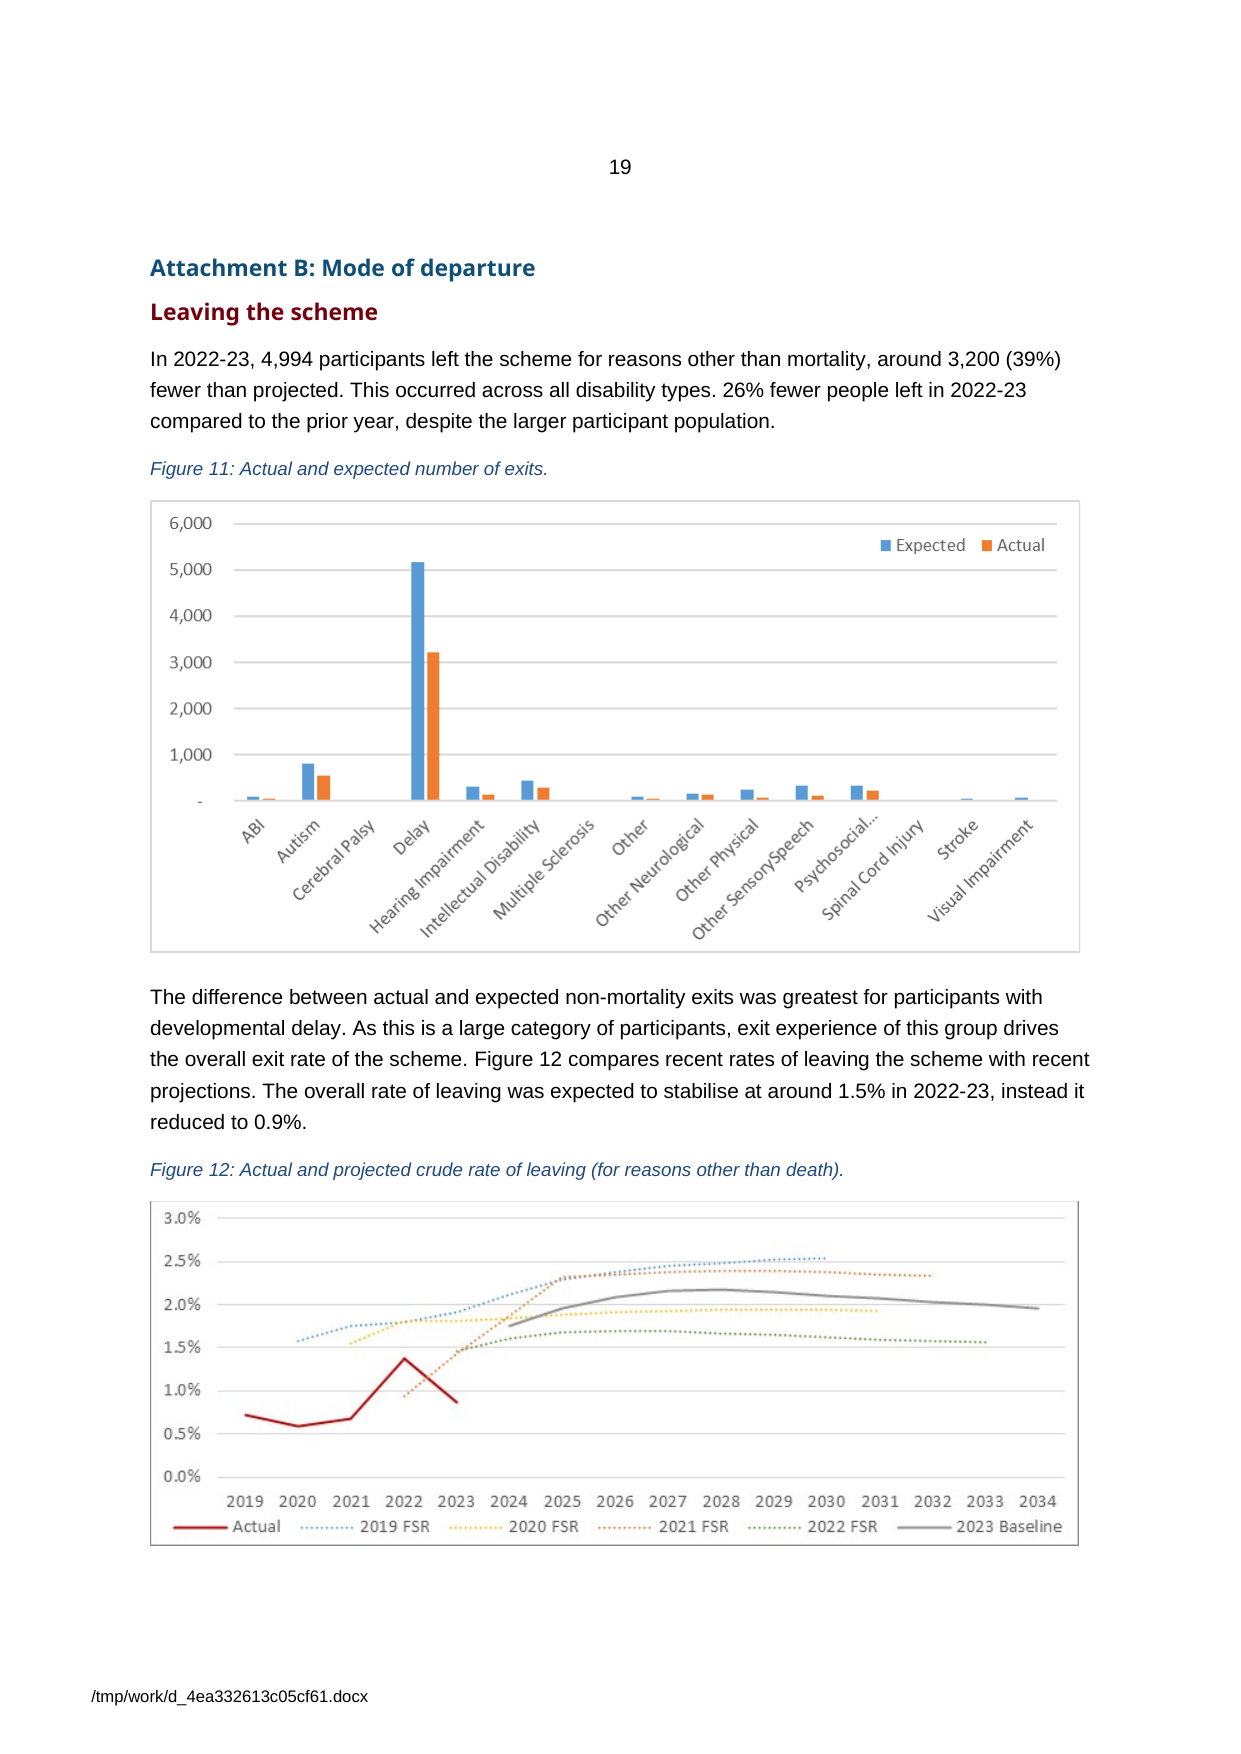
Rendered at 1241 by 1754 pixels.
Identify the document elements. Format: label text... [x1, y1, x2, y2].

text In 2022-23, 4,994 participants left the scheme for reasons other than mortality, around 3,200 (39%) fewer than projected. This occurred across all disability types. 26% fewer people left in 2022-23 compared to the prior year, despite the larger participant population. [150, 339, 1090, 433]
text The difference between actual and expected non-mortality exits was greatest for participants with developmental delay. As this is a large category of participants, exit experience of this group drives the overall exit rate of the scheme. Figure 12 compares recent rates of leaving the scheme with recent projections. The overall rate of leaving was expected to stabilise at around 1.5% in 2022-23, instead it reduced to 0.9%. [150, 977, 1090, 1134]
text Figure 12: Actual and projected crude rate of leaving (for reasons other than death). [150, 1159, 1090, 1180]
subtitle Attachment B: Mode of departure [150, 252, 1090, 283]
picture [150, 500, 1080, 953]
picture [150, 1201, 1079, 1546]
subtitle Leaving the scheme [150, 295, 1090, 327]
text Figure 11: Actual and expected number of exits. [150, 458, 1090, 479]
